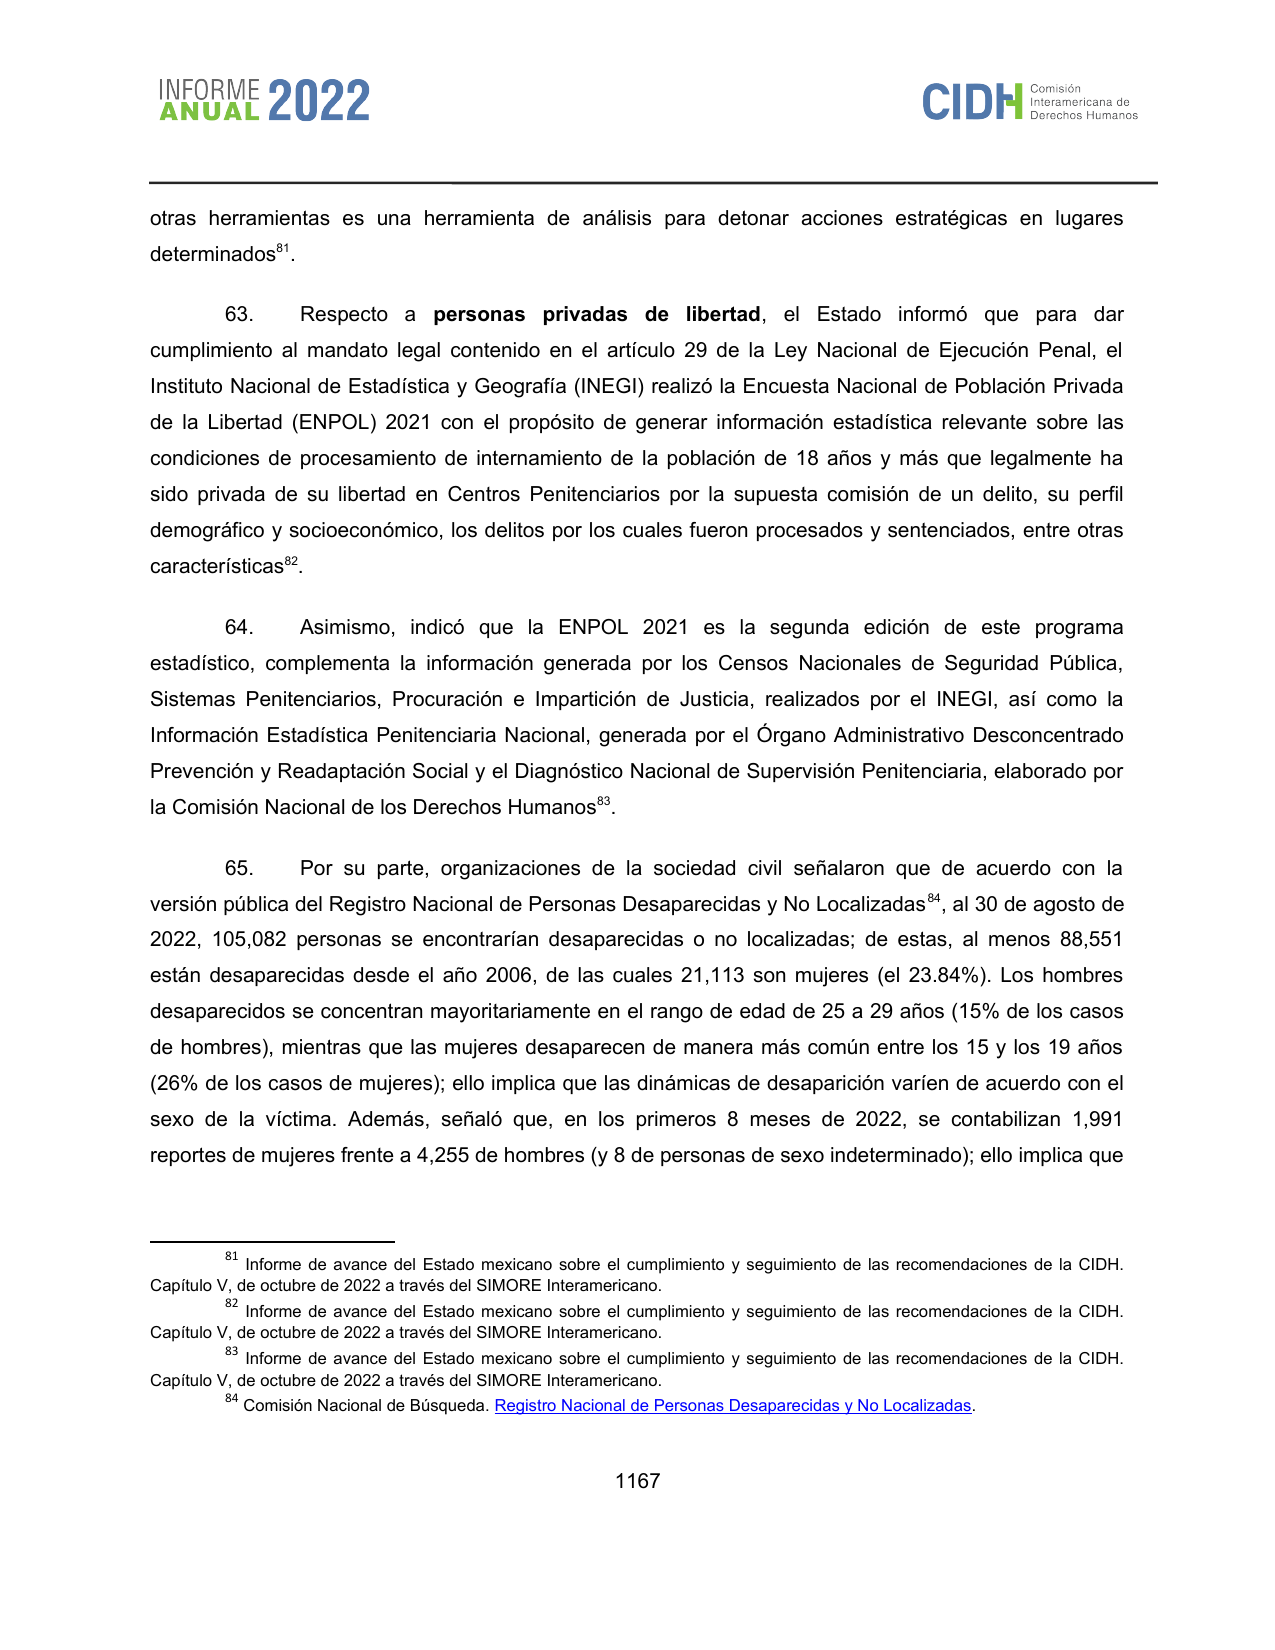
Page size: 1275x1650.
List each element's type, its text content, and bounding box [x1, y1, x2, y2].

list Respecto a personas privadas de libertad, el Estado informó que para dar cumplimiento al mandato legal contenido en el artículo 29 de la Ley Nacional de Ejecución Penal, el Instituto Nacional de Estadística y Geografía (INEGI) realizó la Encuesta Nacional de Población Privada de la Libertad (ENPOL) 2021 con el propósito de generar información estadística relevante sobre las condiciones de procesamiento de internamiento de la población de 18 años y más que legalmente ha sido privada de su libertad en Centros Penitenciarios por la supuesta comisión de un delito, su perfil demográfico y socioeconómico, los delitos por los cuales fueron procesados y sentenciados, entre otras características. [150, 302, 1125, 578]
list Respecto a personas defensoras de derechos humanos y periodistas, el Estado informó que por medio del Mecanismo de Protección para Personas Defensoras de Derechos Humanos y Periodistas se cuenta con la información de las personas que ha recibido alguna agresión, identificando lugar de agresión, identidad sexo genérica, tipo de agresión y perfil de la persona agredida. Asimismo, indicó que, a través del Monitoreo de fuentes abiertas, reporte elaborado de forma anual, se registran los eventos de agresiones de personas defensoras de derechos humanos y periodistas. Se hace la distinción del tipo de víctima, tipo de agresiones, agresores, georreferenciación de los hechos. Junto con otras herramientas es una herramienta de análisis para detonar acciones estratégicas en lugares determinados. [150, 205, 1125, 265]
picture [914, 73, 1158, 130]
picture [150, 73, 374, 126]
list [150, 855, 1125, 1167]
list Asimismo, indicó que la ENPOL 2021 es la segunda edición de este programa estadístico, complementa la información generada por los Censos Nacionales de Seguridad Pública, Sistemas Penitenciarios, Procuración e Impartición de Justicia, realizados por el INEGI, así como la Información Estadística Penitenciaria Nacional, generada por el Órgano Administrativo Desconcentrado Prevención y Readaptación Social y el Diagnóstico Nacional de Supervisión Penitenciaria, elaborado por la Comisión Nacional de los Derechos Humanos. [150, 615, 1125, 818]
